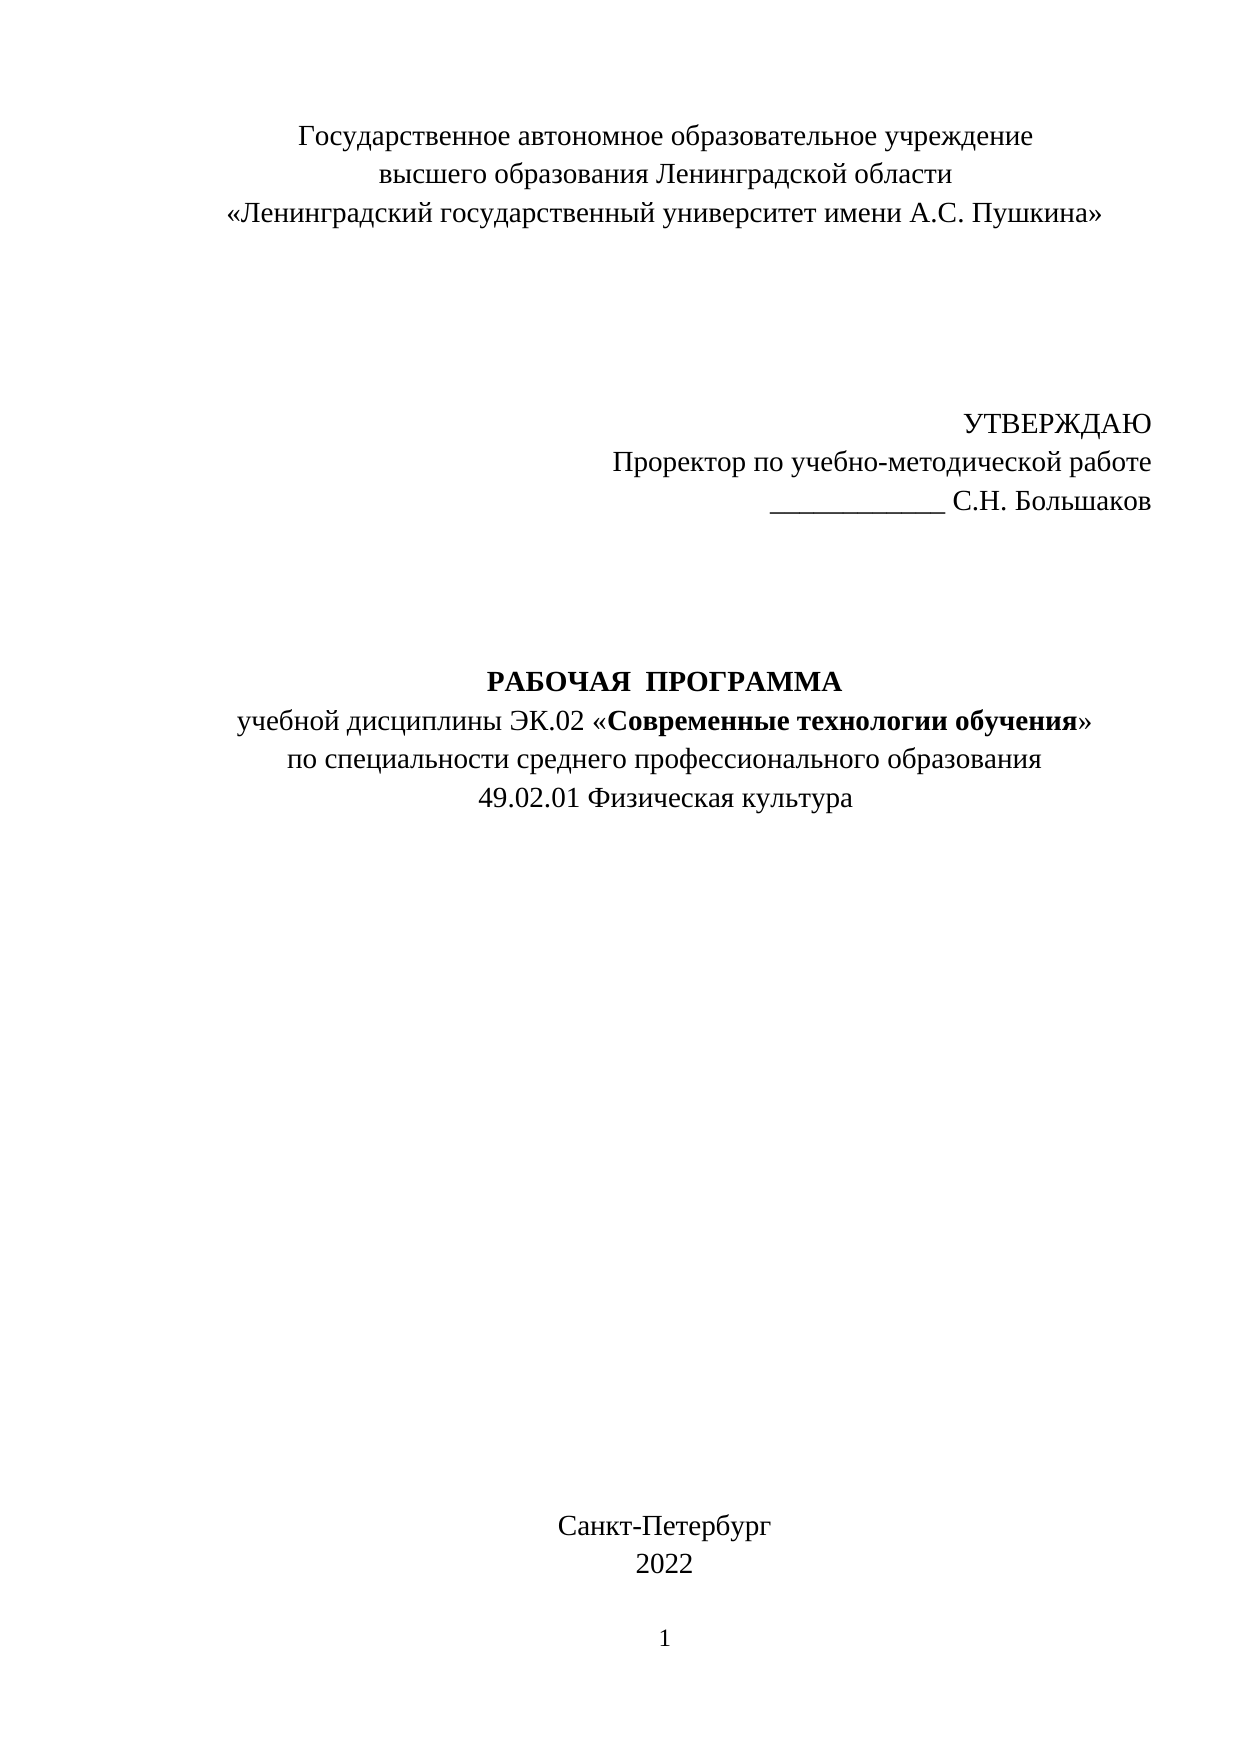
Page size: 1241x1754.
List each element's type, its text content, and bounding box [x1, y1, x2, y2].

text 49.02.01 Физическая культура [179, 780, 1152, 814]
text УТВЕРЖДАЮ [177, 406, 1152, 439]
text высшего образования Ленинградской области [179, 157, 1152, 190]
text 2022 [177, 1546, 1152, 1580]
text учебной дисциплины ЭК.02 «Современные технологии обучения» [177, 703, 1152, 737]
text ____________ С.Н. Большаков [177, 483, 1152, 516]
text по специальности среднего профессионального образования [177, 742, 1152, 775]
text Государственное автономное образовательное учреждение [179, 118, 1152, 152]
text Проректор по учебно-методической работе [177, 444, 1152, 478]
text Санкт-Петербург [177, 1508, 1152, 1541]
text «Ленинградский государственный университет имени А.С. Пушкина» [177, 195, 1152, 229]
text РАБОЧАЯ ПРОГРАММа [177, 664, 1152, 698]
